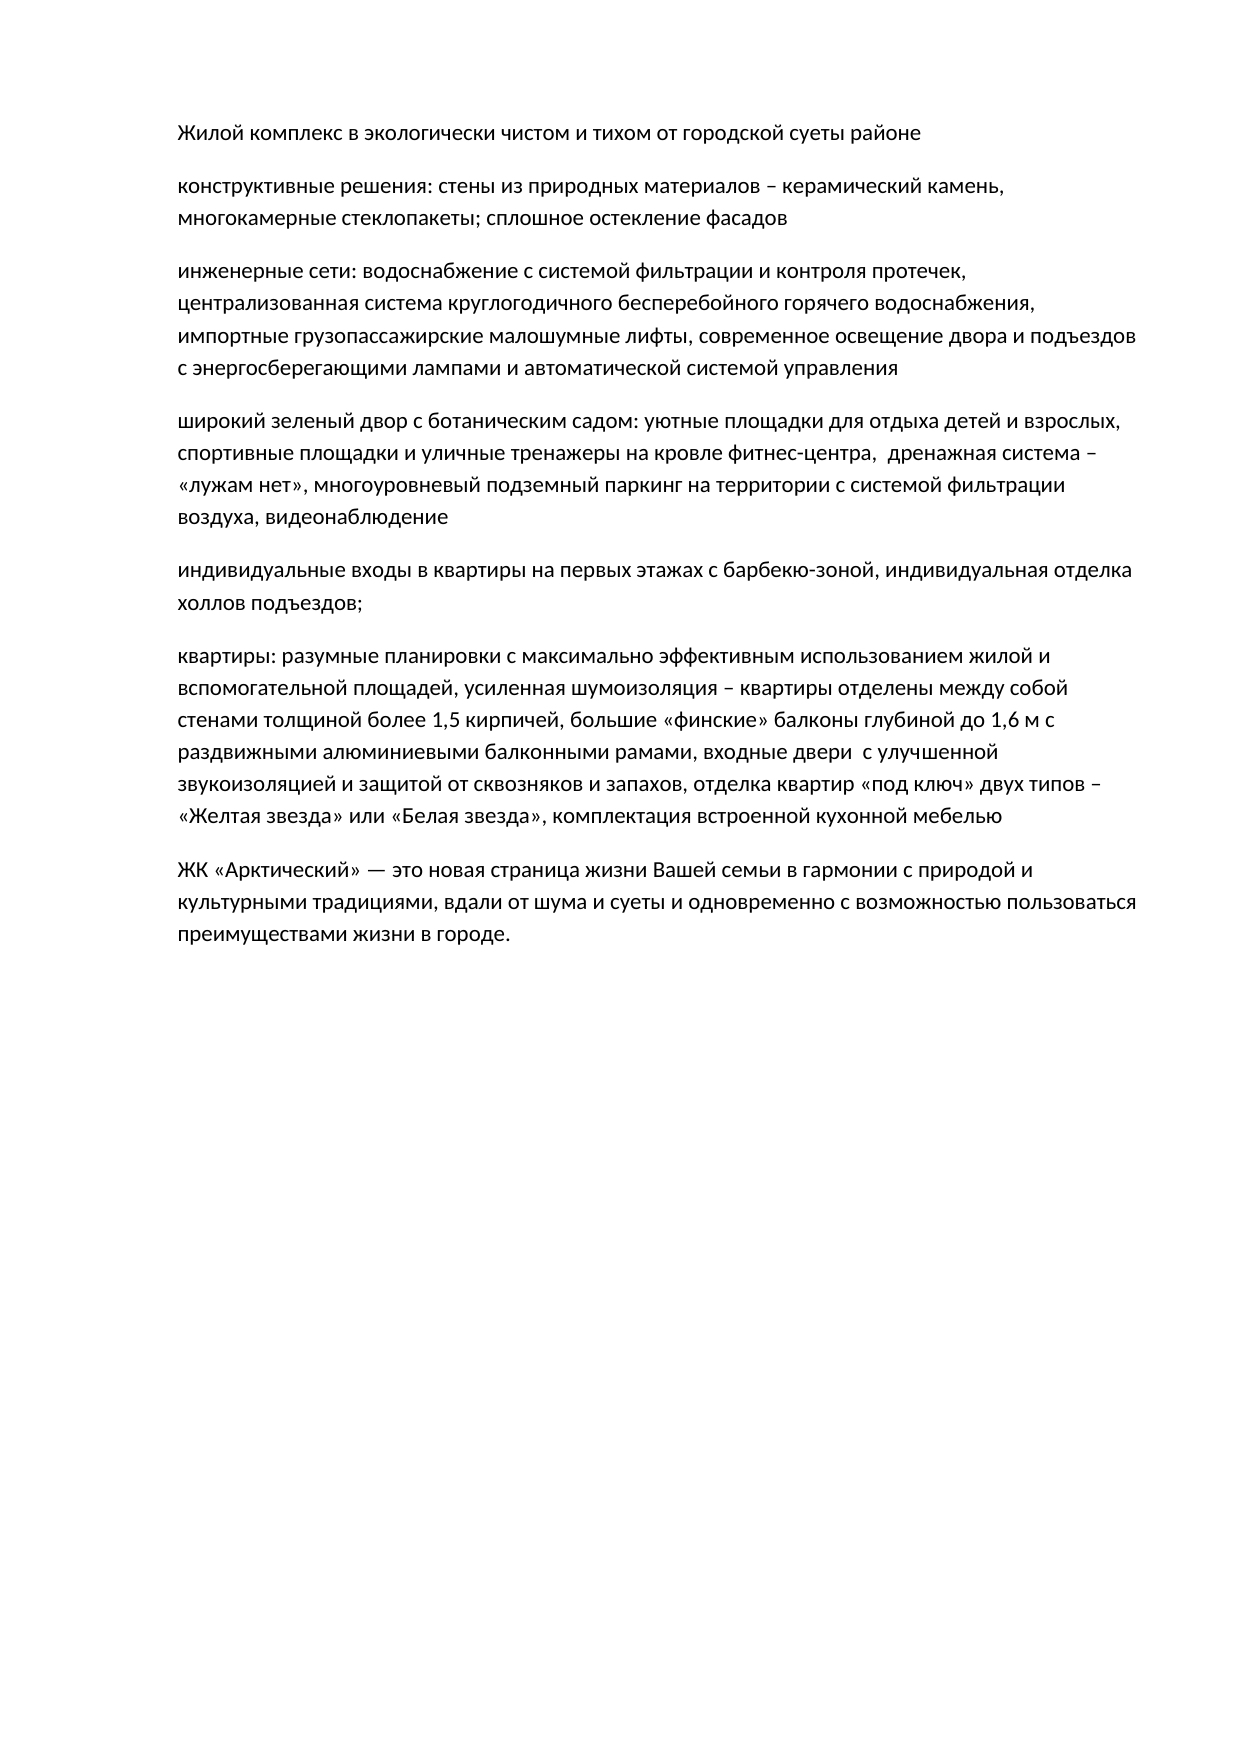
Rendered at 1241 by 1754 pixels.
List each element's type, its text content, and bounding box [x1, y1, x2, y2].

text индивидуальные входы в квартиры на первых этажах с барбекю-зоной, индивидуальная отделка холлов подъездов; [177, 556, 1152, 616]
text Жилой комплекс в экологически чистом и тихом от городской суеты районе [177, 118, 1152, 146]
text конструктивные решения: стены из природных материалов – керамический камень, многокамерные стеклопакеты; сплошное остекление фасадов [177, 171, 1152, 231]
text квартиры: разумные планировки с максимально эффективным использованием жилой и вспомогательной площадей, усиленная шумоизоляция – квартиры отделены между собой стенами толщиной более 1,5 кирпичей, большие «финские» балконы глубиной до 1,6 м с раздвижными алюминиевыми балконными рамами, входные двери с улучшенной звукоизоляцией и защитой от сквозняков и запахов, отделка квартир «под ключ» двух типов – «Желтая звезда» или «Белая звезда», комплектация встроенной кухонной мебелью [177, 641, 1152, 830]
text инженерные сети: водоснабжение с системой фильтрации и контроля протечек, централизованная система круглогодичного бесперебойного горячего водоснабжения, импортные грузопассажирские малошумные лифты, современное освещение двора и подъездов с энергосберегающими лампами и автоматической системой управления [177, 256, 1152, 381]
text широкий зеленый двор с ботаническим садом: уютные площадки для отдыха детей и взрослых, спортивные площадки и уличные тренажеры на кровле фитнес-центра, дренажная система – «лужам нет», многоуровневый подземный паркинг на территории с системой фильтрации воздуха, видеонаблюдение [177, 406, 1152, 531]
text ЖК «Арктический» — это новая страница жизни Вашей семьи в гармонии с природой и культурными традициями, вдали от шума и суеты и одновременно с возможностью пользоваться преимуществами жизни в городе. [177, 855, 1152, 947]
